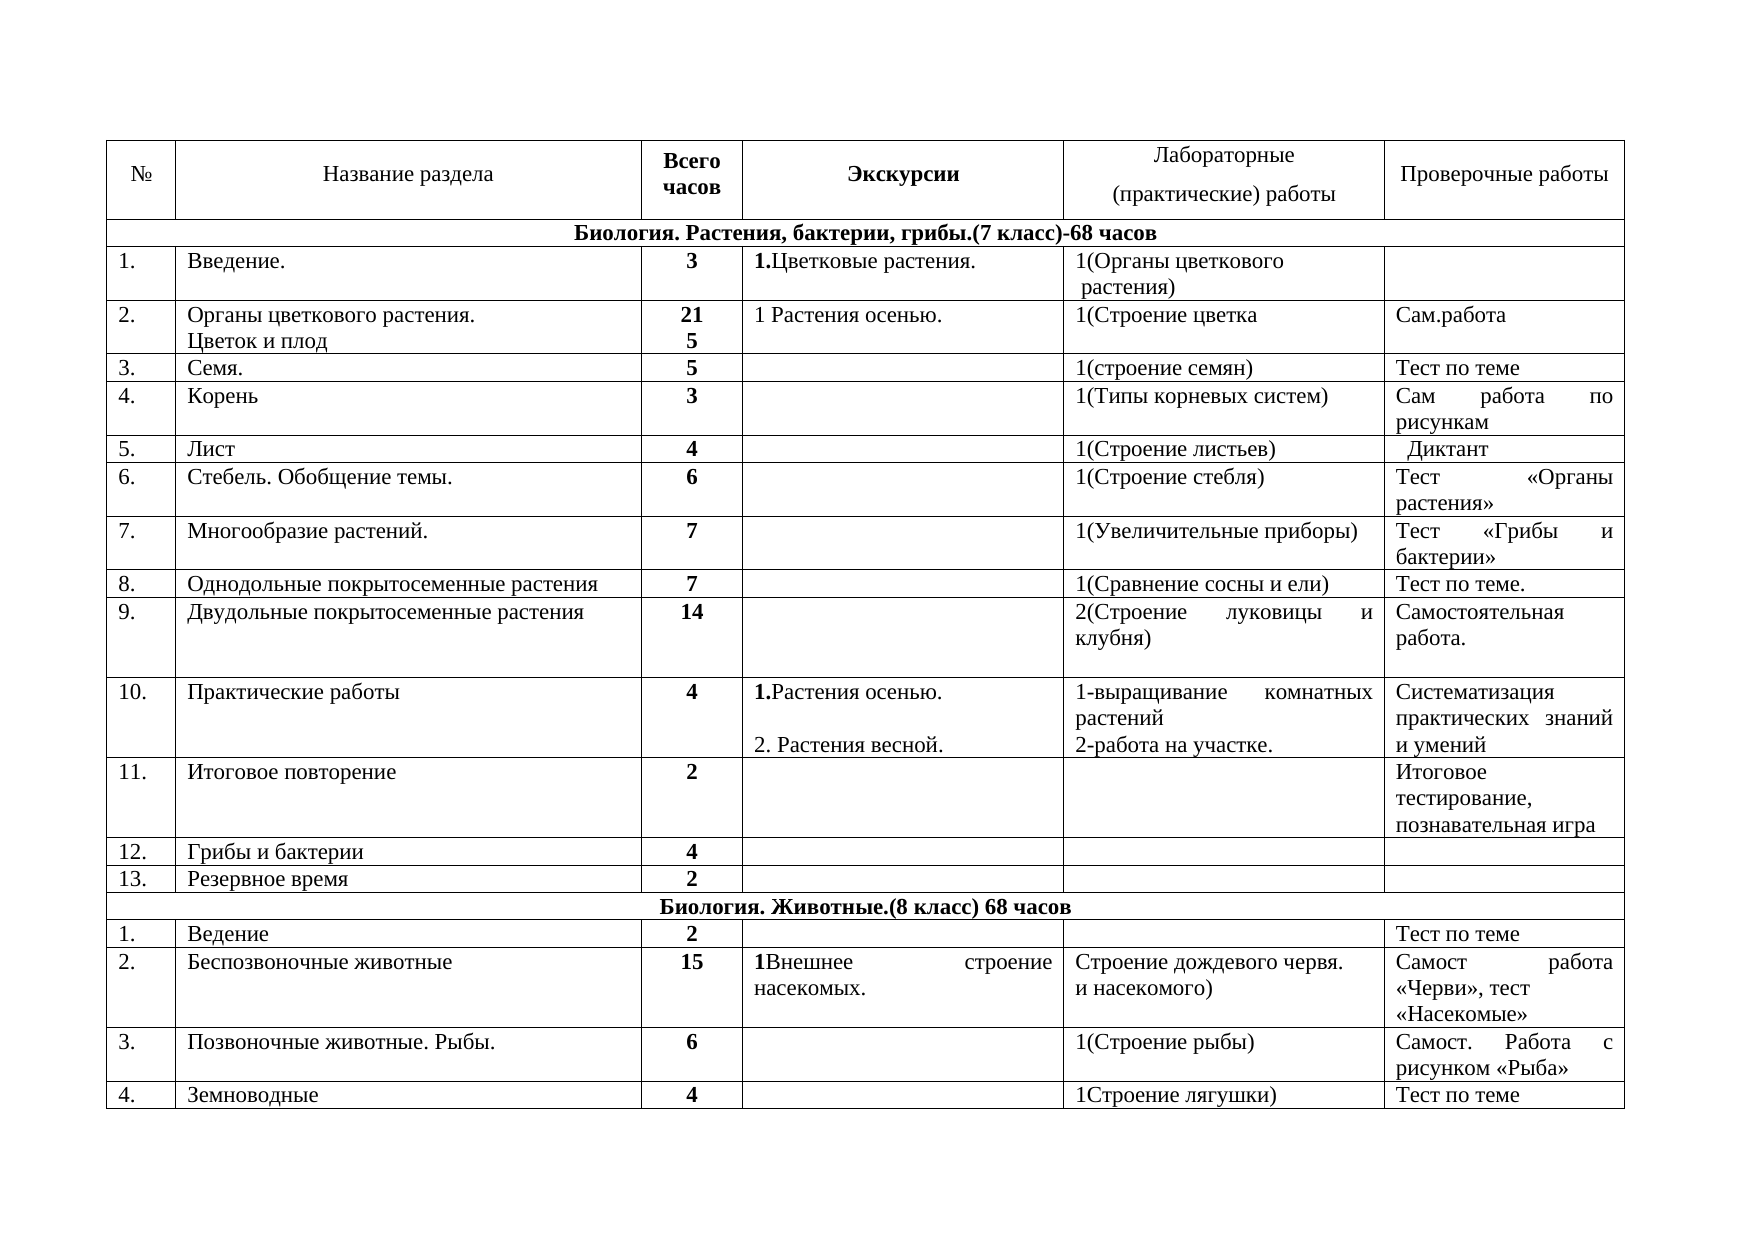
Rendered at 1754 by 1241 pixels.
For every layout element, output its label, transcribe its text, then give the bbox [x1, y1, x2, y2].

table_header Проверочные работы [1385, 141, 1624, 218]
table_cell Диктант [1385, 436, 1624, 462]
table_cell Самост. Работа с рисунком «Рыба» [1385, 1028, 1624, 1081]
table_cell Резервное время [176, 866, 641, 892]
table_cell 11. [107, 758, 175, 837]
table_cell [743, 382, 1063, 434]
table_header Лабораторные (практические) работы [1064, 141, 1384, 218]
table_cell 1(Сравнение сосны и ели) [1064, 570, 1384, 597]
table_cell 14 [642, 598, 742, 677]
table_cell Самостоятельная работа. [1385, 598, 1624, 677]
table_cell [743, 598, 1063, 677]
table_cell 1(Строение цветка [1064, 301, 1384, 353]
table_cell 15 [642, 948, 742, 1027]
table_cell 2(Строение луковицы и клубня) [1064, 598, 1384, 677]
table_cell 1. [107, 920, 175, 947]
table_cell 1. [107, 247, 175, 299]
table_cell Семя. [176, 354, 641, 381]
table_cell [743, 436, 1063, 462]
table_cell Тест по теме [1385, 1082, 1624, 1108]
table_cell [743, 866, 1063, 892]
table_cell Лист [176, 436, 641, 462]
table_cell 4 [642, 1082, 742, 1108]
table_cell 2. [107, 301, 175, 353]
table_cell 1-выращивание комнатных растений 2-работа на участке. [1064, 678, 1384, 757]
table_cell 9. [107, 598, 175, 677]
table_cell [743, 758, 1063, 837]
table_cell 1(Органы цветкового растения) [1064, 247, 1384, 299]
table_cell [743, 838, 1063, 864]
table_cell Тест по теме [1385, 920, 1624, 947]
table_cell Биология. Растения, бактерии, грибы.(7 класс)-68 часов [107, 220, 1624, 246]
table_cell Грибы и бактерии [176, 838, 641, 864]
table_cell 2 [642, 866, 742, 892]
table_cell Сам.работа [1385, 301, 1624, 353]
table_cell Многообразие растений. [176, 517, 641, 569]
table_cell 4 [642, 678, 742, 757]
table_cell 1Строение лягушки) [1064, 1082, 1384, 1108]
table_cell Сам работа по рисункам [1385, 382, 1624, 434]
table_cell Тест «Грибы и бактерии» [1385, 517, 1624, 569]
table_cell 13. [107, 866, 175, 892]
table_cell [743, 1028, 1063, 1081]
table_cell [1385, 838, 1624, 864]
table_cell Земноводные [176, 1082, 641, 1108]
table_cell [1064, 758, 1384, 837]
table_cell 4 [642, 436, 742, 462]
table_cell 5. [107, 436, 175, 462]
table_cell Ведение [176, 920, 641, 947]
table_cell Самост работа «Черви», тест «Насекомые» [1385, 948, 1624, 1027]
table_cell 1(Строение стебля) [1064, 463, 1384, 516]
table_cell 1.Цветковые растения. [743, 247, 1063, 299]
table_cell 6 [642, 1028, 742, 1081]
table_cell Биология. Животные.(8 класс) 68 часов [107, 893, 1624, 919]
table_cell Тест по теме [1385, 354, 1624, 381]
table_cell [1064, 838, 1384, 864]
table_cell [743, 463, 1063, 516]
table_cell Тест «Органы растения» [1385, 463, 1624, 516]
table_cell 3. [107, 1028, 175, 1081]
table_cell 1Внешнее строение насекомых. [743, 948, 1063, 1027]
table_cell 12. [107, 838, 175, 864]
table_cell 1 Растения осенью. [743, 301, 1063, 353]
table_cell 21 5 [642, 301, 742, 353]
table_cell 3. [107, 354, 175, 381]
table_cell Беспозвоночные животные [176, 948, 641, 1027]
table_cell 1(Типы корневых систем) [1064, 382, 1384, 434]
table_cell 5 [642, 354, 742, 381]
table_header Название раздела [176, 141, 641, 218]
table_cell Итоговое повторение [176, 758, 641, 837]
table_header № [107, 141, 175, 218]
table_header Экскурсии [743, 141, 1063, 218]
table_cell Строение дождевого червя. и насекомого) [1064, 948, 1384, 1027]
table_cell [743, 1082, 1063, 1108]
table_cell 1(Строение листьев) [1064, 436, 1384, 462]
table_cell Корень [176, 382, 641, 434]
table_cell [743, 517, 1063, 569]
table_cell 4. [107, 1082, 175, 1108]
table_cell [743, 920, 1063, 947]
table_cell 2 [642, 758, 742, 837]
table_cell 10. [107, 678, 175, 757]
table_cell 4. [107, 382, 175, 434]
table_cell Итоговое тестирование, познавательная игра [1385, 758, 1624, 837]
table_cell 2 [642, 920, 742, 947]
table_cell [1385, 866, 1624, 892]
table_cell [1385, 247, 1624, 299]
table_header Всего часов [642, 141, 742, 218]
table_cell 2. [107, 948, 175, 1027]
table_cell Практические работы [176, 678, 641, 757]
table_cell Стебель. Обобщение темы. [176, 463, 641, 516]
table_cell 1(Строение рыбы) [1064, 1028, 1384, 1081]
table_cell [1064, 866, 1384, 892]
table_cell 6. [107, 463, 175, 516]
table_cell Однодольные покрытосеменные растения [176, 570, 641, 597]
table_cell 7 [642, 517, 742, 569]
table_cell 8. [107, 570, 175, 597]
table_cell Органы цветкового растения. Цветок и плод [176, 301, 641, 353]
table_cell Введение. [176, 247, 641, 299]
table_cell 3 [642, 382, 742, 434]
table_cell 1(Увеличительные приборы) [1064, 517, 1384, 569]
table_cell Двудольные покрытосеменные растения [176, 598, 641, 677]
table_cell [743, 570, 1063, 597]
table_cell Тест по теме. [1385, 570, 1624, 597]
table_cell 1.Растения осенью. 2. Растения весной. [743, 678, 1063, 757]
table_cell 1(строение семян) [1064, 354, 1384, 381]
table_cell 6 [642, 463, 742, 516]
table_cell 7 [642, 570, 742, 597]
table_cell 4 [642, 838, 742, 864]
table_cell [1064, 920, 1384, 947]
table_cell [743, 354, 1063, 381]
table_cell 7. [107, 517, 175, 569]
table_cell Систематизация практических знаний и умений [1385, 678, 1624, 757]
table_cell 3 [642, 247, 742, 299]
table_cell Позвоночные животные. Рыбы. [176, 1028, 641, 1081]
